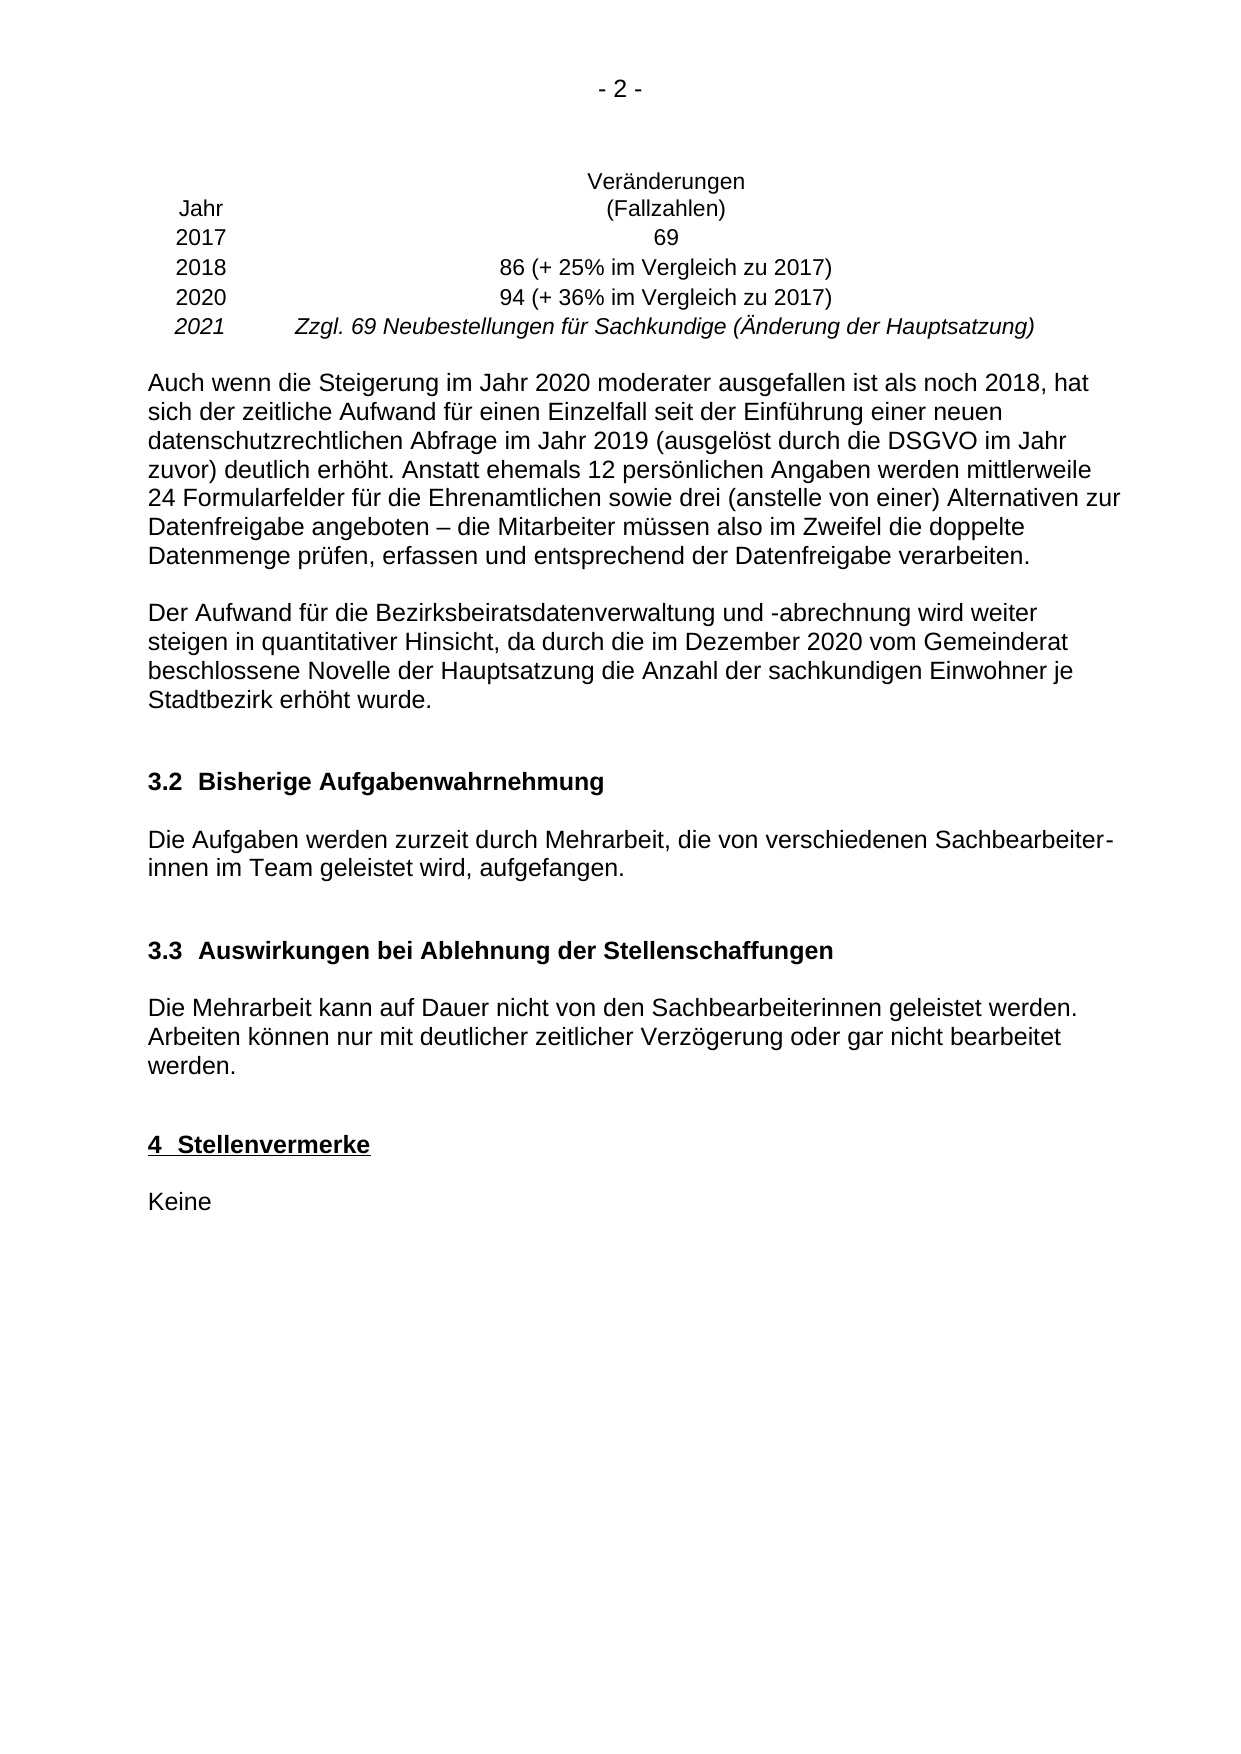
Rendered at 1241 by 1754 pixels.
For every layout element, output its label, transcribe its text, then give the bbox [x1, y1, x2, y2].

table_cell 94 (+ 36% im Vergleich zu 2017) [254, 280, 1078, 310]
text Die Mehrarbeit kann auf Dauer nicht von den Sachbearbeiterinnen geleistet werden. Arbeiten können nur mit deutlicher zeitlicher Verzögerung oder gar nicht bearbeitet werden. [148, 993, 1122, 1080]
table_header Veränderungen (Fallzahlen) [254, 148, 1078, 221]
subtitle 3.2 Bisherige Aufgabenwahrnehmung [148, 767, 1122, 796]
table_header Jahr [148, 148, 254, 221]
text Die Aufgaben werden zurzeit durch Mehrarbeit, die von verschiedenen Sachbearbeiterinnen im Team geleistet wird, aufgefangen. [148, 825, 1122, 882]
table_cell 86 (+ 25% im Vergleich zu 2017) [254, 251, 1078, 280]
table_cell 2021 [148, 310, 254, 340]
table_cell Zzgl. 69 Neubestellungen für Sachkundige (Änderung der Hauptsatzung) [254, 310, 1078, 340]
text Auch wenn die Steigerung im Jahr 2020 moderater ausgefallen ist als noch 2018, hat sich der zeitliche Aufwand für einen Einzelfall seit der Einführung einer neuen datenschutzrechtlichen Abfrage im Jahr 2019 (ausgelöst durch die DSGVO im Jahr zuvor) deutlich erhöht. Anstatt ehemals 12 persönlichen Angaben werden mittlerweile 24 Formularfelder für die Ehrenamtlichen sowie drei (anstelle von einer) Alternativen zur Datenfreigabe angeboten – die Mitarbeiter müssen also im Zweifel die doppelte Datenmenge prüfen, erfassen und entsprechend der Datenfreigabe verarbeiten. [148, 368, 1122, 570]
table_cell 69 [254, 221, 1078, 251]
table_cell 2020 [148, 280, 254, 310]
table_cell 2017 [148, 221, 254, 251]
subtitle 4 Stellenvermerke [148, 1130, 1122, 1158]
text Keine [148, 1187, 1122, 1216]
subtitle 3.3 Auswirkungen bei Ablehnung der Stellenschaffungen [148, 936, 1122, 965]
table_cell 2018 [148, 251, 254, 280]
text Der Aufwand für die Bezirksbeiratsdatenverwaltung und -abrechnung wird weiter steigen in quantitativer Hinsicht, da durch die im Dezember 2020 vom Gemeinderat beschlossene Novelle der Hauptsatzung die Anzahl der sachkundigen Einwohner je Stadtbezirk erhöht wurde. [148, 598, 1122, 713]
